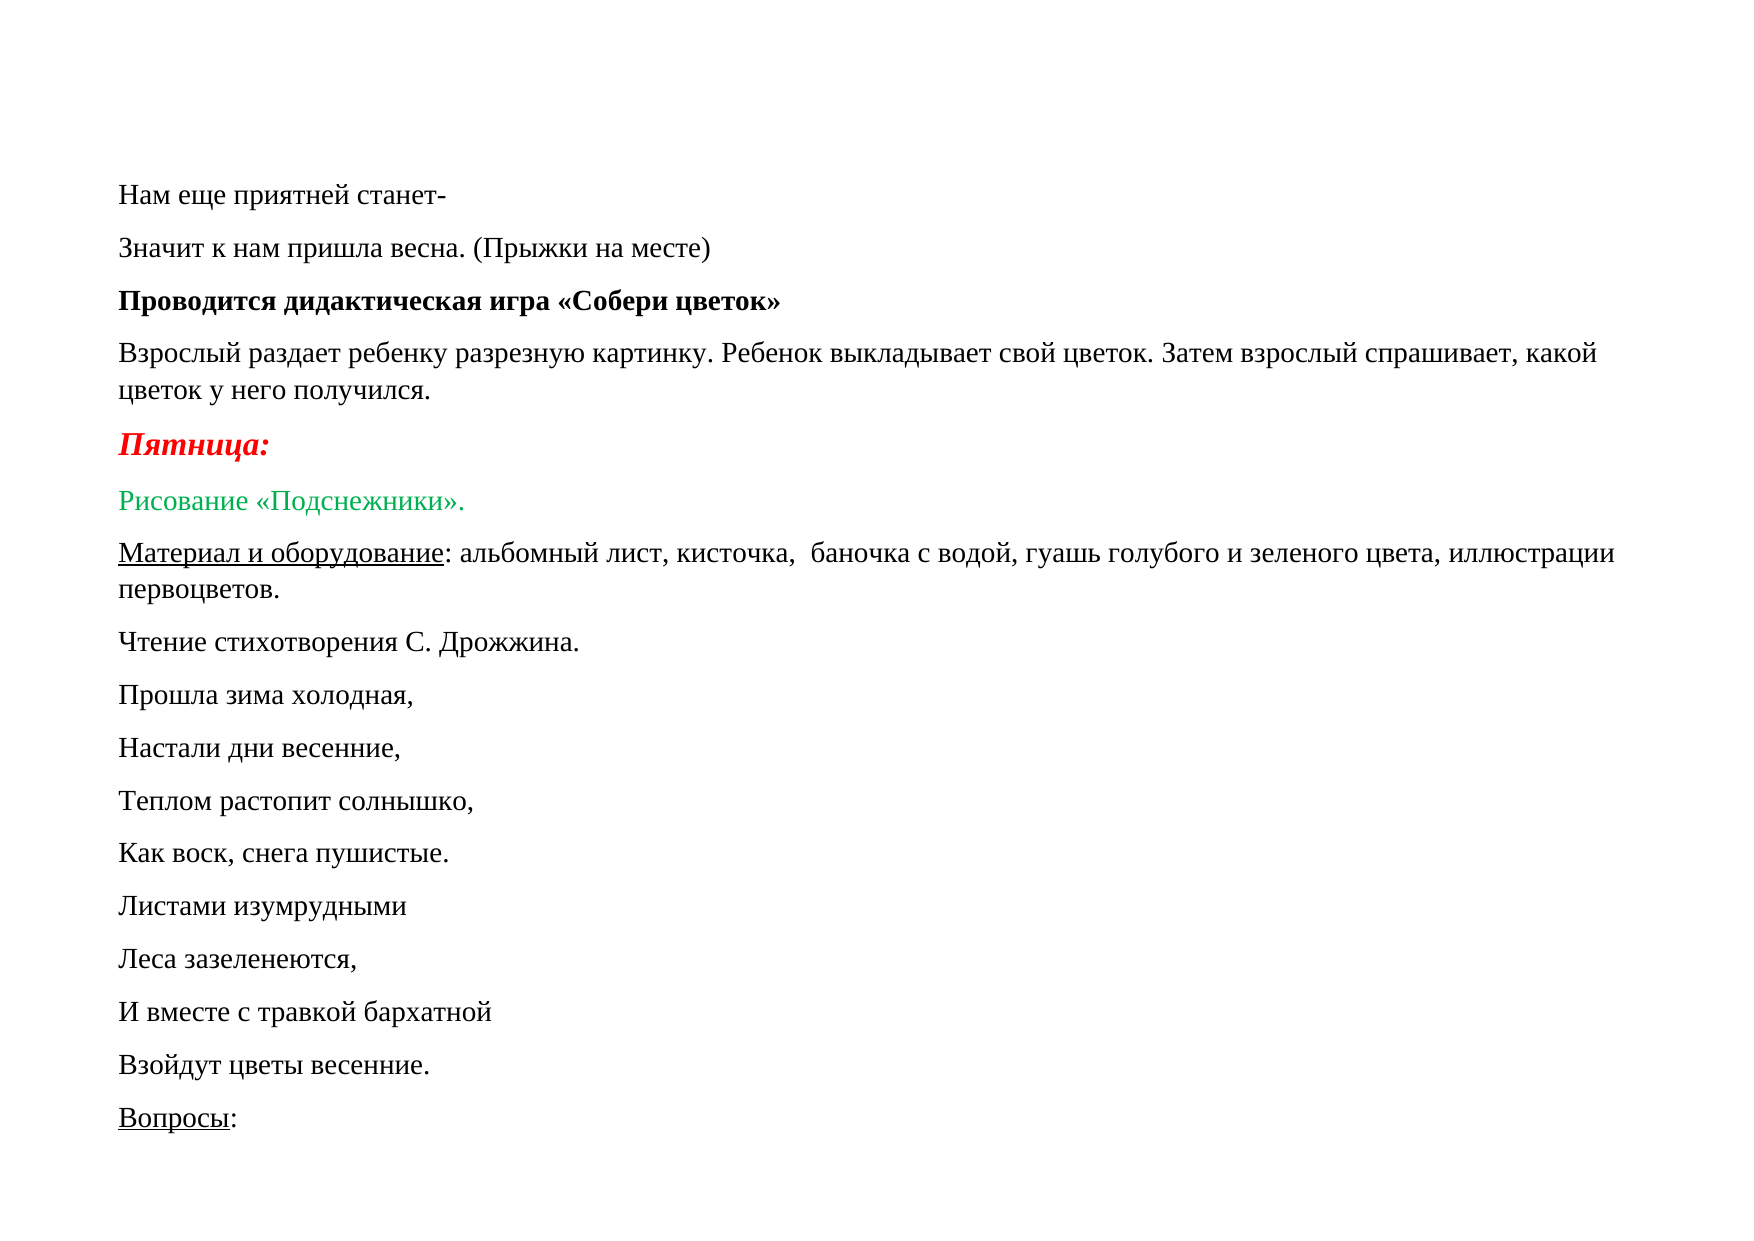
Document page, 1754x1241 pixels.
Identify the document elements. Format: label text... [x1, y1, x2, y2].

text Рисование «Подснежники». [118, 483, 1636, 516]
text И вместе с травкой бархатной [118, 994, 1636, 1028]
text Как воск, снега пушистые. [118, 836, 1636, 869]
text Проводится дидактическая игра «Собери цветок» [118, 283, 1636, 316]
text Чтение стихотворения С. Дрожжина. [118, 624, 1636, 658]
text Прошла зима холодная, [118, 677, 1636, 711]
text Значит к нам пришла весна. (Прыжки на месте) [118, 230, 1636, 263]
text Взойдут цветы весенние. [118, 1047, 1636, 1080]
text Теплом растопит солнышко, [118, 783, 1636, 816]
text Пятница: [118, 424, 1636, 463]
text Листами изумрудными [118, 888, 1636, 922]
text Взрослый раздает ребенку разрезную картинку. Ребенок выкладывает свой цветок. Затем взрослый спрашивает, какой цветок у него получился. [118, 336, 1636, 405]
text Настали дни весенние, [118, 730, 1636, 763]
text Леса зазеленеются, [118, 941, 1636, 975]
text Нам еще приятней станет- [118, 177, 1636, 211]
text Материал и оборудование: альбомный лист, кисточка, баночка с водой, гуашь голубого и зеленого цвета, иллюстрации первоцветов. [118, 535, 1636, 605]
text Вопросы: [118, 1100, 1636, 1133]
